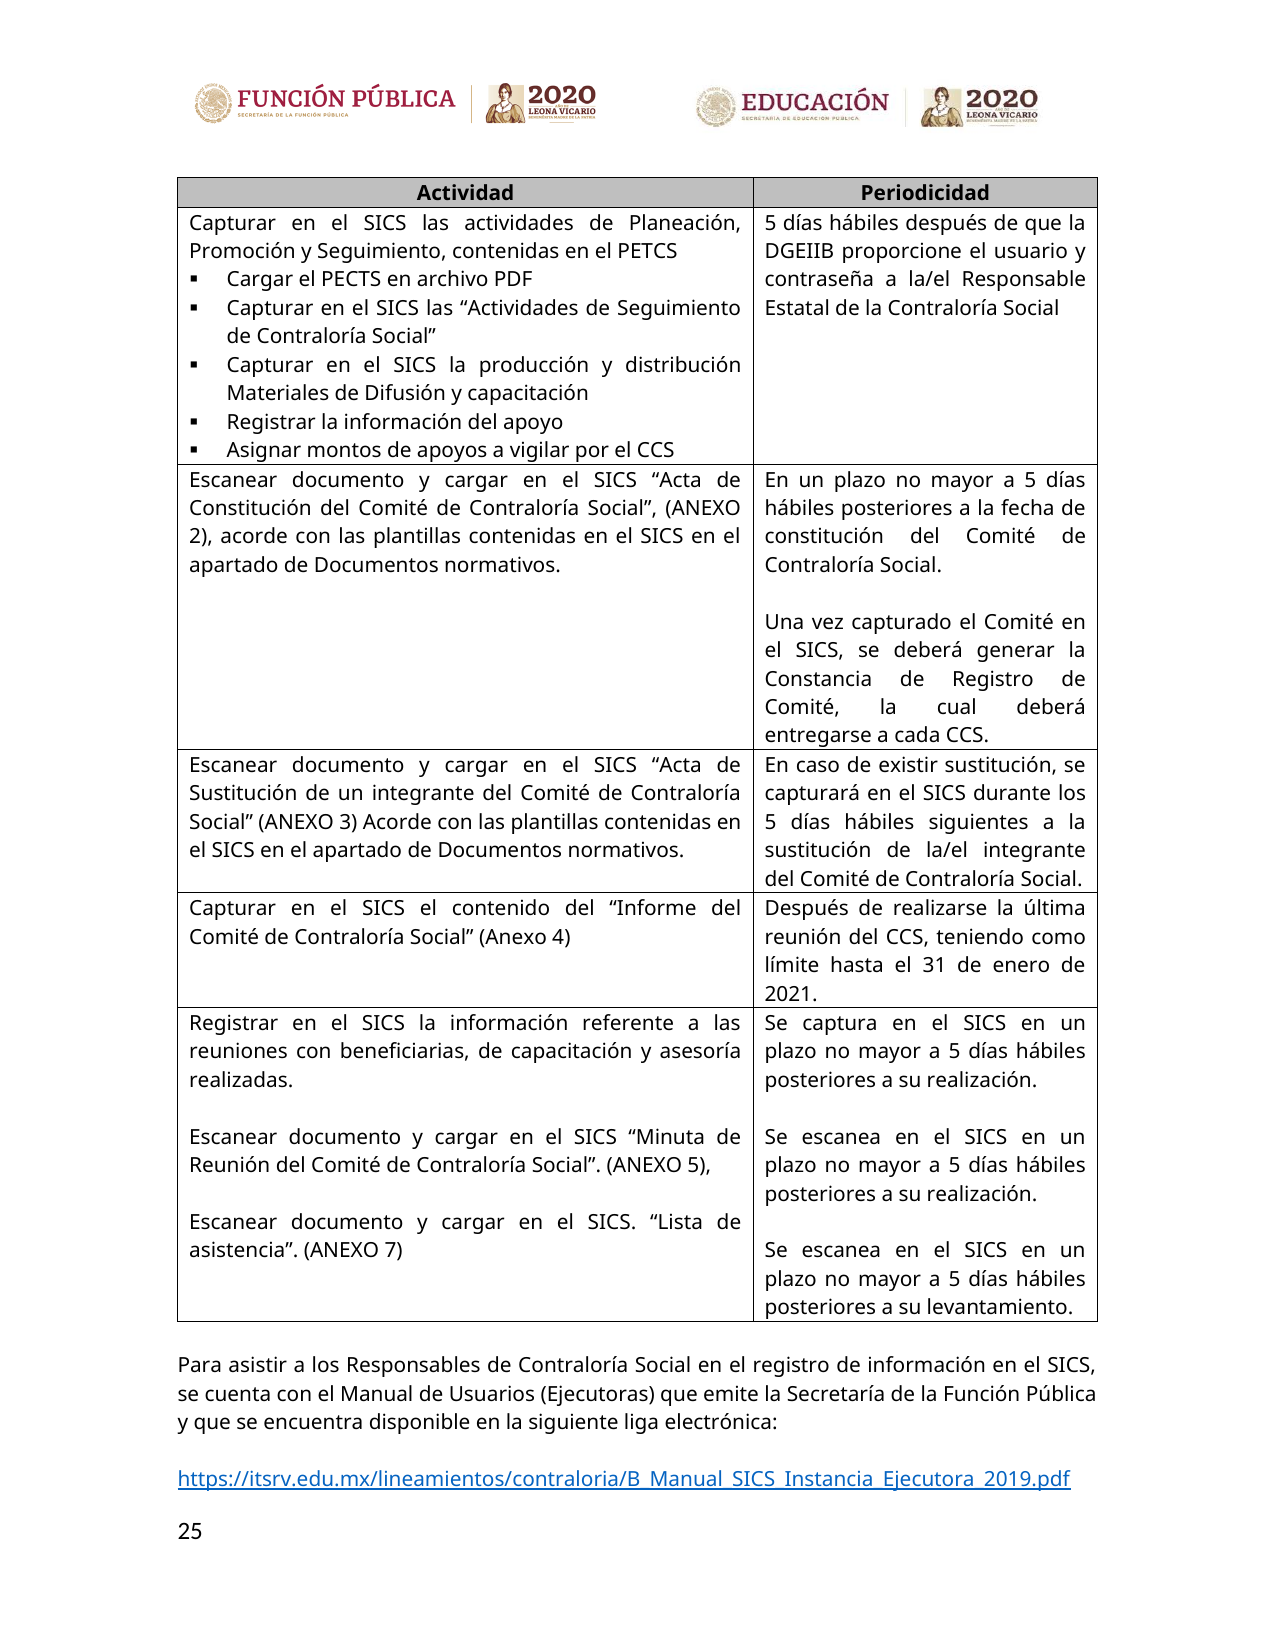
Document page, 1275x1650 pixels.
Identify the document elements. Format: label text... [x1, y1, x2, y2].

table_cell Capturar en el SICS el contenido del “Informe del Comité de Contraloría Social” (Anexo 4) [178, 893, 753, 1007]
picture [672, 73, 1086, 139]
text https://itsrv.edu.mx/lineamientos/contraloria/B_Manual_SICS_Instancia_Ejecutora_2019.pdf [177, 1464, 1098, 1493]
table_header Periodicidad [754, 178, 1097, 207]
table_cell Escanear documento y cargar en el SICS “Acta de Sustitución de un integrante del Comité de Contraloría Social” (ANEXO 3) Acorde con las plantillas contenidas en el SICS en el apartado de Documentos normativos. [178, 750, 753, 892]
table_cell Capturar en el SICS las actividades de Planeación, Promoción y Seguimiento, contenidas en el PETCS Cargar el PECTS en archivo PDF Capturar en el SICS las “Actividades de Seguimiento de Contraloría Social” Capturar en el SICS la producción y distribución Materiales de Difusión y capacitación Registrar la información del apoyo Asignar montos de apoyos a vigilar por el CCS [178, 208, 753, 464]
picture [188, 73, 602, 131]
table_cell En caso de existir sustitución, se capturará en el SICS durante los 5 días hábiles siguientes a la sustitución de la/el integrante del Comité de Contraloría Social. [754, 750, 1097, 892]
table_header Actividad [178, 178, 753, 207]
table_cell En un plazo no mayor a 5 días hábiles posteriores a la fecha de constitución del Comité de Contraloría Social. Una vez capturado el Comité en el SICS, se deberá generar la Constancia de Registro de Comité, la cual deberá entregarse a cada CCS. [754, 465, 1097, 749]
table_cell Registrar en el SICS la información referente a las reuniones con beneficiarias, de capacitación y asesoría realizadas. Escanear documento y cargar en el SICS “Minuta de Reunión del Comité de Contraloría Social”. (ANEXO 5), Escanear documento y cargar en el SICS. “Lista de asistencia”. (ANEXO 7) [178, 1008, 753, 1321]
table_cell 5 días hábiles después de que la DGEIIB proporcione el usuario y contraseña a la/el Responsable Estatal de la Contraloría Social [754, 208, 1097, 464]
table_cell Después de realizarse la última reunión del CCS, teniendo como límite hasta el 31 de enero de 2021. [754, 893, 1097, 1007]
table_cell Escanear documento y cargar en el SICS “Acta de Constitución del Comité de Contraloría Social”, (ANEXO 2), acorde con las plantillas contenidas en el SICS en el apartado de Documentos normativos. [178, 465, 753, 749]
text Para asistir a los Responsables de Contraloría Social en el registro de información en el SICS, se cuenta con el Manual de Usuarios (Ejecutoras) que emite la Secretaría de la Función Pública y que se encuentra disponible en la siguiente liga electrónica: [177, 1350, 1098, 1436]
table_cell Se captura en el SICS en un plazo no mayor a 5 días hábiles posteriores a su realización. Se escanea en el SICS en un plazo no mayor a 5 días hábiles posteriores a su realización. Se escanea en el SICS en un plazo no mayor a 5 días hábiles posteriores a su levantamiento. [754, 1008, 1097, 1321]
